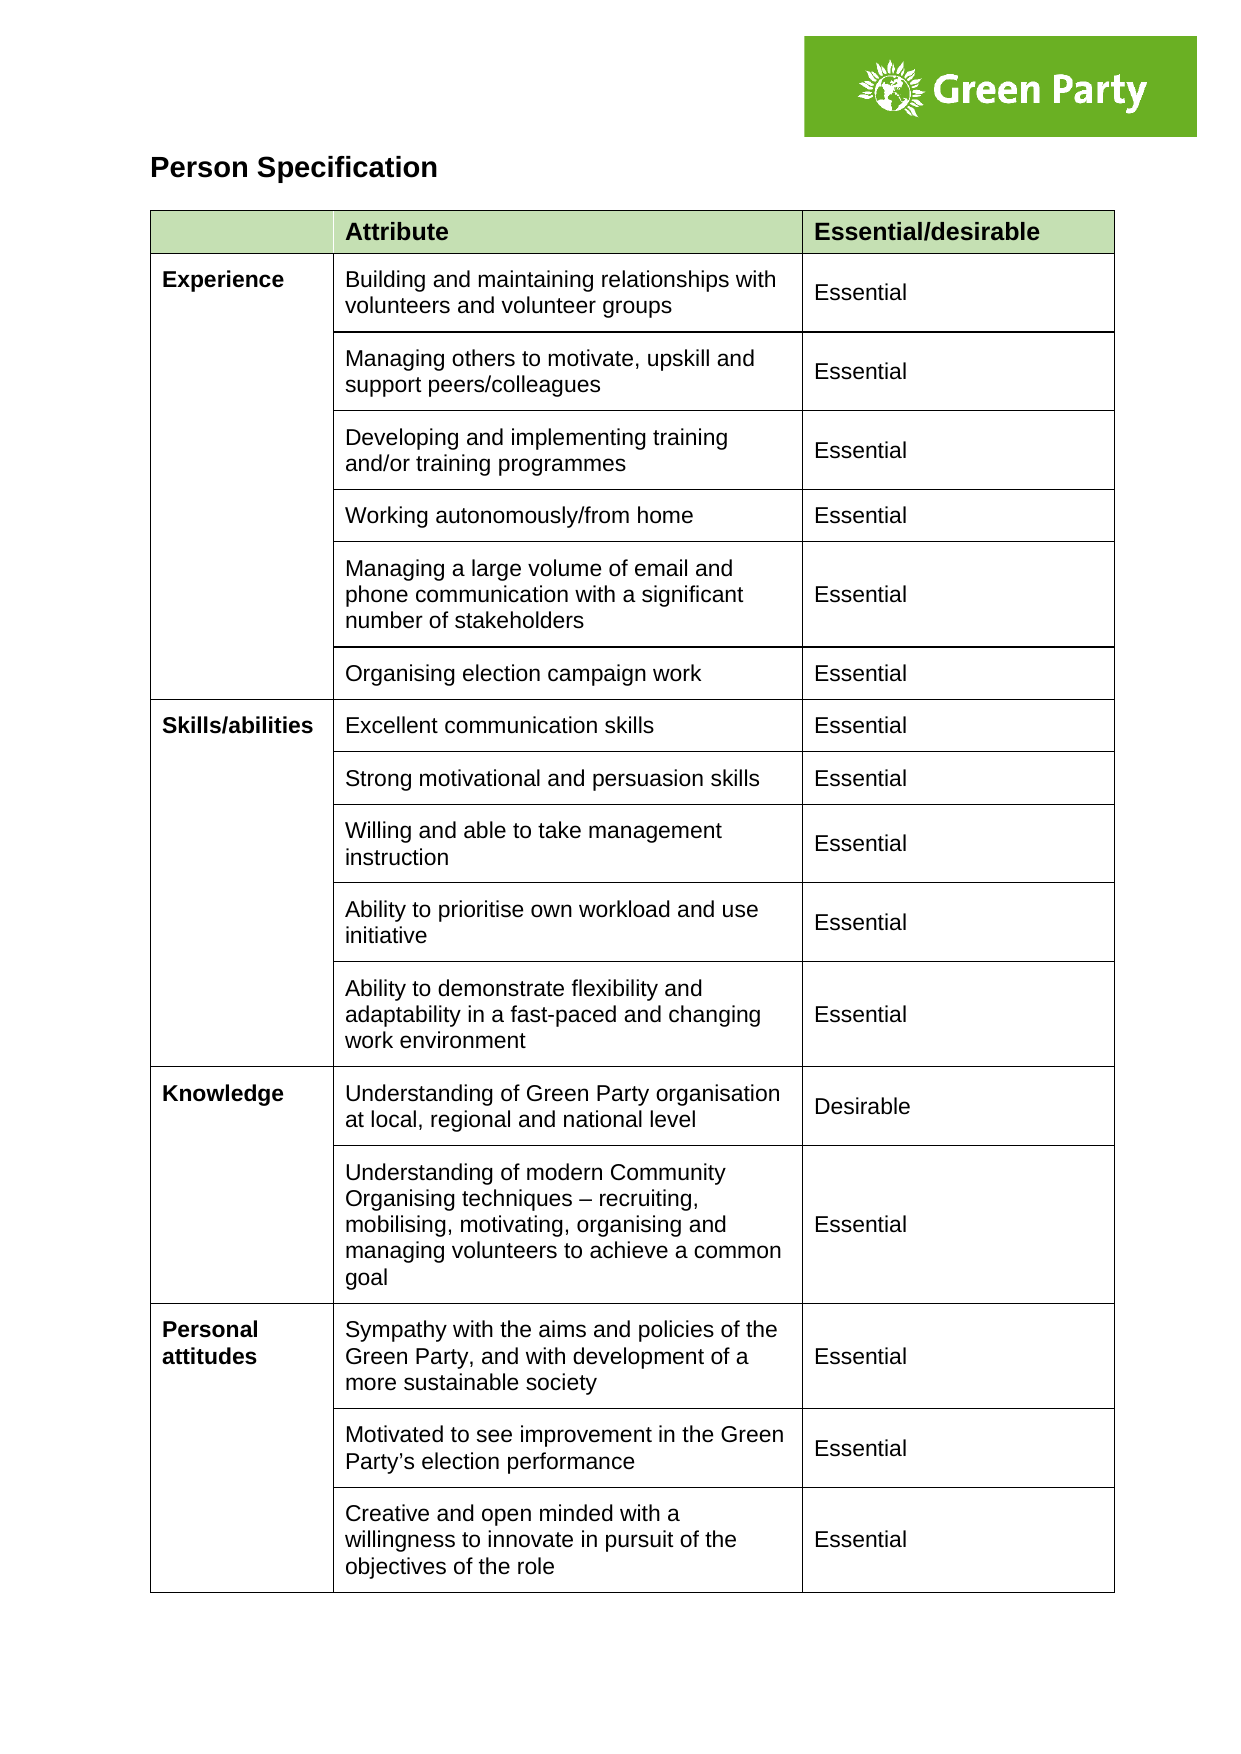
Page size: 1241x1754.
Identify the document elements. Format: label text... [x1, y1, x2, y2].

table_cell Creative and open minded with a willingness to innovate in pursuit of the objectives of the role [334, 1488, 802, 1592]
table_cell Essential [803, 411, 1114, 489]
table_cell Knowledge [151, 1067, 333, 1303]
table_cell Essential [803, 883, 1114, 961]
table_cell Managing a large volume of email and phone communication with a significant number of stakeholders [334, 542, 802, 646]
table_header Essential/desirable [803, 211, 1114, 253]
table_cell Essential [803, 1304, 1114, 1408]
table_cell Developing and implementing training and/or training programmes [334, 411, 802, 489]
table_cell Ability to prioritise own workload and use initiative [334, 883, 802, 961]
table_cell Understanding of modern Community Organising techniques – recruiting, mobilising, motivating, organising and managing volunteers to achieve a common goal [334, 1146, 802, 1303]
table_cell Essential [803, 1146, 1114, 1303]
table_cell Essential [803, 1488, 1114, 1592]
table_cell Experience [151, 254, 333, 699]
table_cell Essential [803, 490, 1114, 541]
table_cell Sympathy with the aims and policies of the Green Party, and with development of a more sustainable society [334, 1304, 802, 1408]
table_cell Essential [803, 648, 1114, 699]
table_header Attribute [334, 211, 802, 253]
table_cell Understanding of Green Party organisation at local, regional and national level [334, 1067, 802, 1145]
table_cell Desirable [803, 1067, 1114, 1145]
table_cell Strong motivational and persuasion skills [334, 752, 802, 803]
table_cell Essential [803, 805, 1114, 882]
picture [803, 36, 1197, 136]
table_cell Essential [803, 962, 1114, 1066]
subtitle Person Specification [150, 150, 1090, 183]
table_cell Managing others to motivate, upskill and support peers/colleagues [334, 333, 802, 410]
table_cell Willing and able to take management instruction [334, 805, 802, 882]
table_cell Essential [803, 700, 1114, 751]
table_cell Essential [803, 333, 1114, 410]
table_cell Excellent communication skills [334, 700, 802, 751]
table_header [151, 211, 333, 253]
table_cell Essential [803, 1409, 1114, 1487]
table_cell Building and maintaining relationships with volunteers and volunteer groups [334, 254, 802, 331]
table_cell Organising election campaign work [334, 648, 802, 699]
table_cell Personal attitudes [151, 1304, 333, 1592]
table_cell Skills/abilities [151, 700, 333, 1066]
table_cell Working autonomously/from home [334, 490, 802, 541]
table_cell Essential [803, 752, 1114, 803]
table_cell Ability to demonstrate flexibility and adaptability in a fast-paced and changing work environment [334, 962, 802, 1066]
table_cell Essential [803, 254, 1114, 331]
table_cell Essential [803, 542, 1114, 646]
table_cell Motivated to see improvement in the Green Party’s election performance [334, 1409, 802, 1487]
